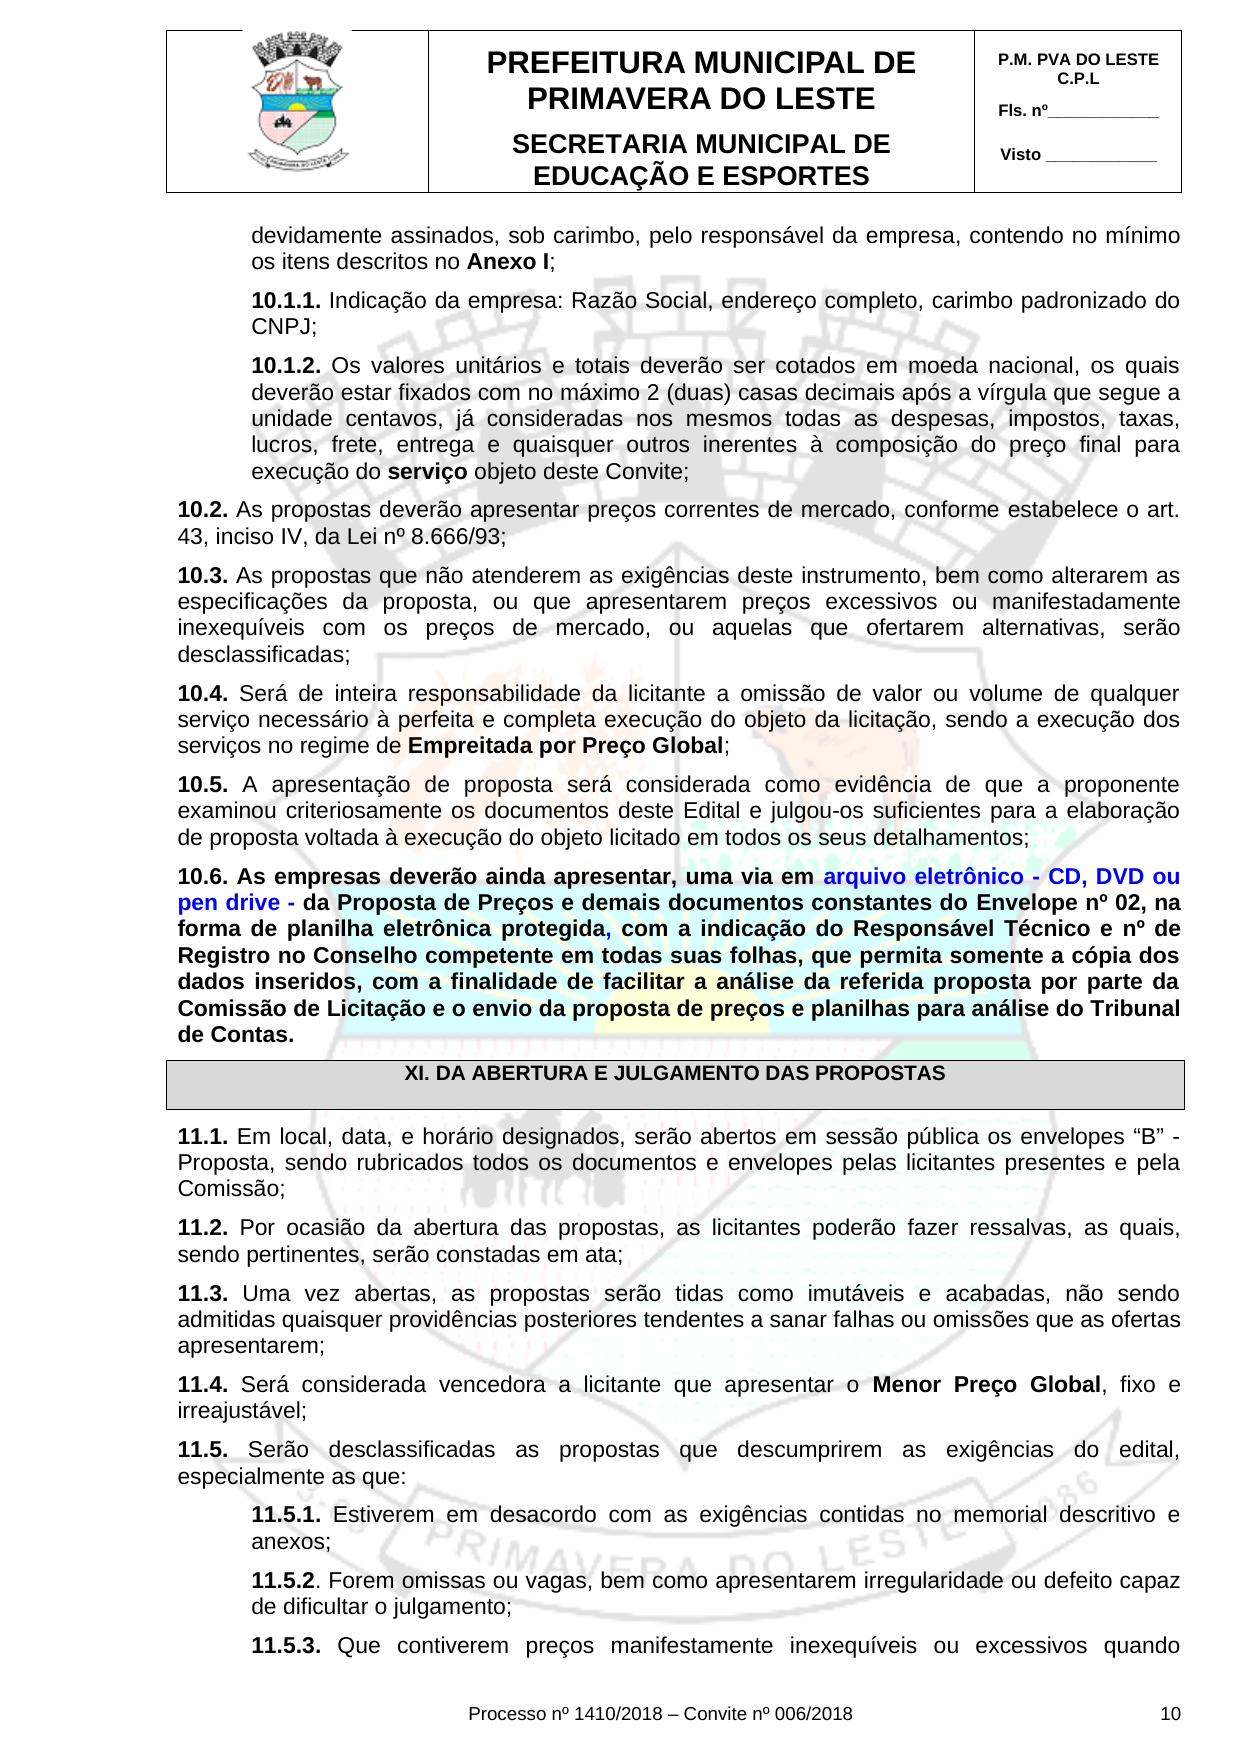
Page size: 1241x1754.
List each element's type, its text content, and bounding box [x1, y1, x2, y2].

text 10.1.1. Indicação da empresa: Razão Social, endereço completo, carimbo padronizado do CNPJ; [251, 287, 1181, 340]
text 11.5.2. Forem omissas ou vagas, bem como apresentarem irregularidade ou defeito capaz de dificultar o julgamento; [251, 1567, 1181, 1619]
table_header XI. DA ABERTURA E JULGAMENTO DAS PROPOSTAS [167, 1061, 1184, 1109]
text 10.5. A apresentação de proposta será considerada como evidência de que a proponente examinou criteriosamente os documentos deste Edital e julgou-os suficientes para a elaboração de proposta voltada à execução do objeto licitado em todos os seus detalhamentos; [177, 771, 1181, 850]
text 11.2. Por ocasião da abertura das propostas, as licitantes poderão fazer ressalvas, as quais, sendo pertinentes, serão constadas em ata; [177, 1214, 1181, 1267]
text 10.2. As propostas deverão apresentar preços correntes de mercado, conforme estabelece o art. 43, inciso IV, da Lei nº 8.666/93; [177, 496, 1181, 549]
text 10.3. As propostas que não atenderem as exigências deste instrumento, bem como alterarem as especificações da proposta, ou que apresentarem preços excessivos ou manifestadamente inexequíveis com os preços de mercado, ou aquelas que ofertarem alternativas, serão desclassificadas; [177, 562, 1181, 667]
text 11.5. Serão desclassificadas as propostas que descumprirem as exigências do edital, especialmente as que: [177, 1436, 1181, 1489]
text 11.5.1. Estiverem em desacordo com as exigências contidas no memorial descritivo e anexos; [251, 1501, 1181, 1554]
text 11.4. Será considerada vencedora a licitante que apresentar o Menor Preço Global, fixo e irreajustável; [177, 1371, 1181, 1424]
text 10.6. As empresas deverão ainda apresentar, uma via em arquivo eletrônico - CD, DVD ou pen drive - da Proposta de Preços e demais documentos constantes do Envelope nº 02, na forma de planilha eletrônica protegida, com a indicação do Responsável Técnico e nº de Registro no Conselho competente em todas suas folhas, que permita somente a cópia dos dados inseridos, com a finalidade de facilitar a análise da referida proposta por parte da Comissão de Licitação e o envio da proposta de preços e planilhas para análise do Tribunal de Contas. [177, 863, 1181, 1047]
picture [242, 30, 352, 172]
text 10.1.2. Os valores unitários e totais deverão ser cotados em moeda nacional, os quais deverão estar fixados com no máximo 2 (duas) casas decimais após a vírgula que segue a unidade centavos, já consideradas nos mesmos todas as despesas, impostos, taxas, lucros, frete, entrega e quaisquer outros inerentes à composição do preço final para execução do serviço objeto deste Convite; [251, 352, 1181, 484]
text 11.1. Em local, data, e horário designados, serão abertos em sessão pública os envelopes “B” - Proposta, sendo rubricados todos os documentos e envelopes pelas licitantes presentes e pela Comissão; [177, 1123, 1181, 1202]
text 10.4. Será de inteira responsabilidade da licitante a omissão de valor ou volume de qualquer serviço necessário à perfeita e completa execução do objeto da licitação, sendo a execução dos serviços no regime de Empreitada por Preço Global; [177, 679, 1181, 759]
text 11.3. Uma vez abertas, as propostas serão tidas como imutáveis e acabadas, não sendo admitidas quaisquer providências posteriores tendentes a sanar falhas ou omissões que as ofertas apresentarem; [177, 1279, 1181, 1358]
